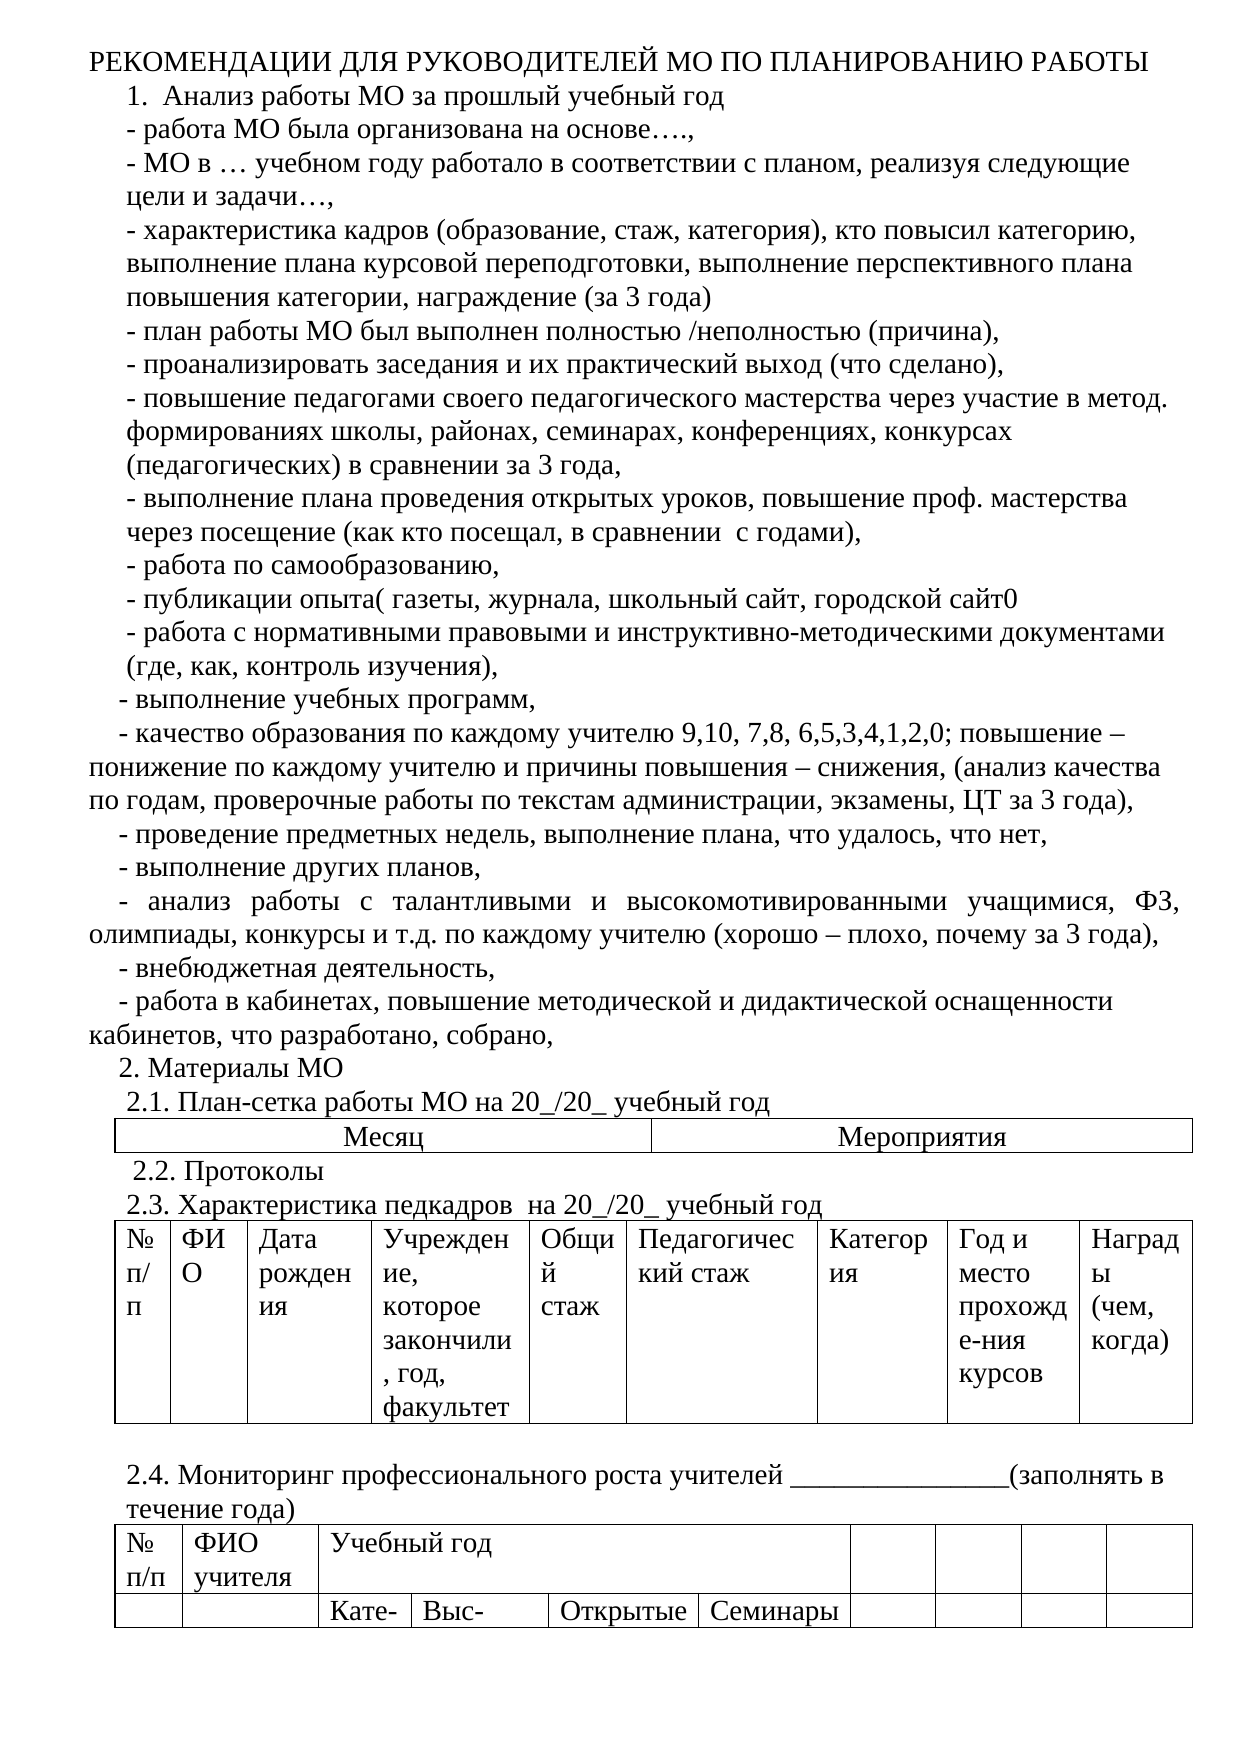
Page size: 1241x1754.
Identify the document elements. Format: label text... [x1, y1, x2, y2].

list - выполнение учебных программ, [89, 682, 1181, 715]
list 2.4. Мониторинг профессионального роста учителей _______________(заполнять в течение года) [126, 1457, 1181, 1524]
list - проанализировать заседания и их практический выход (что сделано), [126, 346, 1181, 380]
list - работа с нормативными правовыми и инструктивно-методическими документами (где, как, контроль изучения), [126, 614, 1181, 682]
table_cell Семинары [699, 1594, 850, 1627]
table_header Учебный год [319, 1525, 850, 1592]
table_cell [116, 1594, 182, 1627]
table_header ФИО [171, 1221, 247, 1423]
text 2.2. Протоколы [89, 1153, 1181, 1187]
table_cell Открытые уроки [549, 1594, 698, 1627]
list 2. Материалы МО [89, 1051, 1181, 1084]
list - характеристика кадров (образование, стаж, категория), кто повысил категорию, выполнение плана курсовой переподготовки, выполнение перспективного плана повышения категории, награждение (за 3 года) [126, 212, 1181, 313]
table_header Мероприятия [652, 1119, 1192, 1152]
list - выполнение плана проведения открытых уроков, повышение проф. мастерства через посещение (как кто посещал, в сравнении с годами), [126, 480, 1181, 547]
table_header Педагогический стаж [627, 1221, 817, 1423]
table_cell Выс-тупления [412, 1594, 548, 1627]
table_cell [183, 1594, 318, 1627]
list - качество образования по каждому учителю 9,10, 7,8, 6,5,3,4,1,2,0; повышение – понижение по каждому учителю и причины повышения – снижения, (анализ качества по годам, проверочные работы по текстам администрации, экзамены, ЦТ за 3 года), [89, 715, 1181, 816]
table_header № п/п [116, 1525, 182, 1592]
table_cell [1022, 1594, 1106, 1627]
table_header [1022, 1525, 1106, 1592]
table_header Общий стаж [530, 1221, 626, 1423]
table_header [851, 1525, 935, 1592]
table_header ФИО учителя [183, 1525, 318, 1592]
list - работа в кабинетах, повышение методической и дидактической оснащенности кабинетов, что разработано, собрано, [89, 983, 1181, 1051]
table_header [1107, 1525, 1192, 1592]
list 2.3. Характеристика педкадров на 20_/20_ учебный год [126, 1187, 1181, 1220]
list - работа МО была организована на основе…., [126, 111, 1181, 145]
text РЕКОМЕНДАЦИИ ДЛЯ РУКОВОДИТЕЛЕЙ МО ПО ПЛАНИРОВАНИЮ РАБОТЫ [89, 44, 1181, 78]
table_header Категория [818, 1221, 947, 1423]
table_header Месяц [116, 1119, 651, 1152]
table_cell Кате-гория [319, 1594, 411, 1627]
list - МО в … учебном году работало в соответствии с планом, реализуя следующие цели и задачи…, [126, 145, 1181, 212]
table_header Год и место прохожде-ния курсов [948, 1221, 1079, 1423]
list Анализ работы МО за прошлый учебный год [89, 78, 1181, 111]
table_cell [851, 1594, 935, 1627]
table_header Учреждение, которое закончили, год, факультет [372, 1221, 529, 1423]
table_header № п/п [116, 1221, 170, 1423]
table_header [936, 1525, 1021, 1592]
table_header Награды (чем, когда) [1080, 1221, 1192, 1423]
list - публикации опыта( газеты, журнала, школьный сайт, городской сайт0 [126, 581, 1181, 614]
list 2.1. План-сетка работы МО на 20_/20_ учебный год [126, 1084, 1181, 1118]
list - повышение педагогами своего педагогического мастерства через участие в метод. формированиях школы, районах, семинарах, конференциях, конкурсах (педагогических) в сравнении за 3 года, [126, 380, 1181, 480]
list - внебюджетная деятельность, [89, 950, 1181, 983]
list - работа по самообразованию, [126, 547, 1181, 581]
list - план работы МО был выполнен полностью /неполностью (причина), [126, 313, 1181, 346]
table_cell [936, 1594, 1021, 1627]
table_cell [1107, 1594, 1192, 1627]
list - проведение предметных недель, выполнение плана, что удалось, что нет, [89, 816, 1181, 849]
list - анализ работы с талантливыми и высокомотивированными учащимися, ФЗ, олимпиады, конкурсы и т.д. по каждому учителю (хорошо – плохо, почему за 3 года), [89, 883, 1181, 950]
table_header Дата рождения [248, 1221, 371, 1423]
list - выполнение других планов, [89, 849, 1181, 883]
